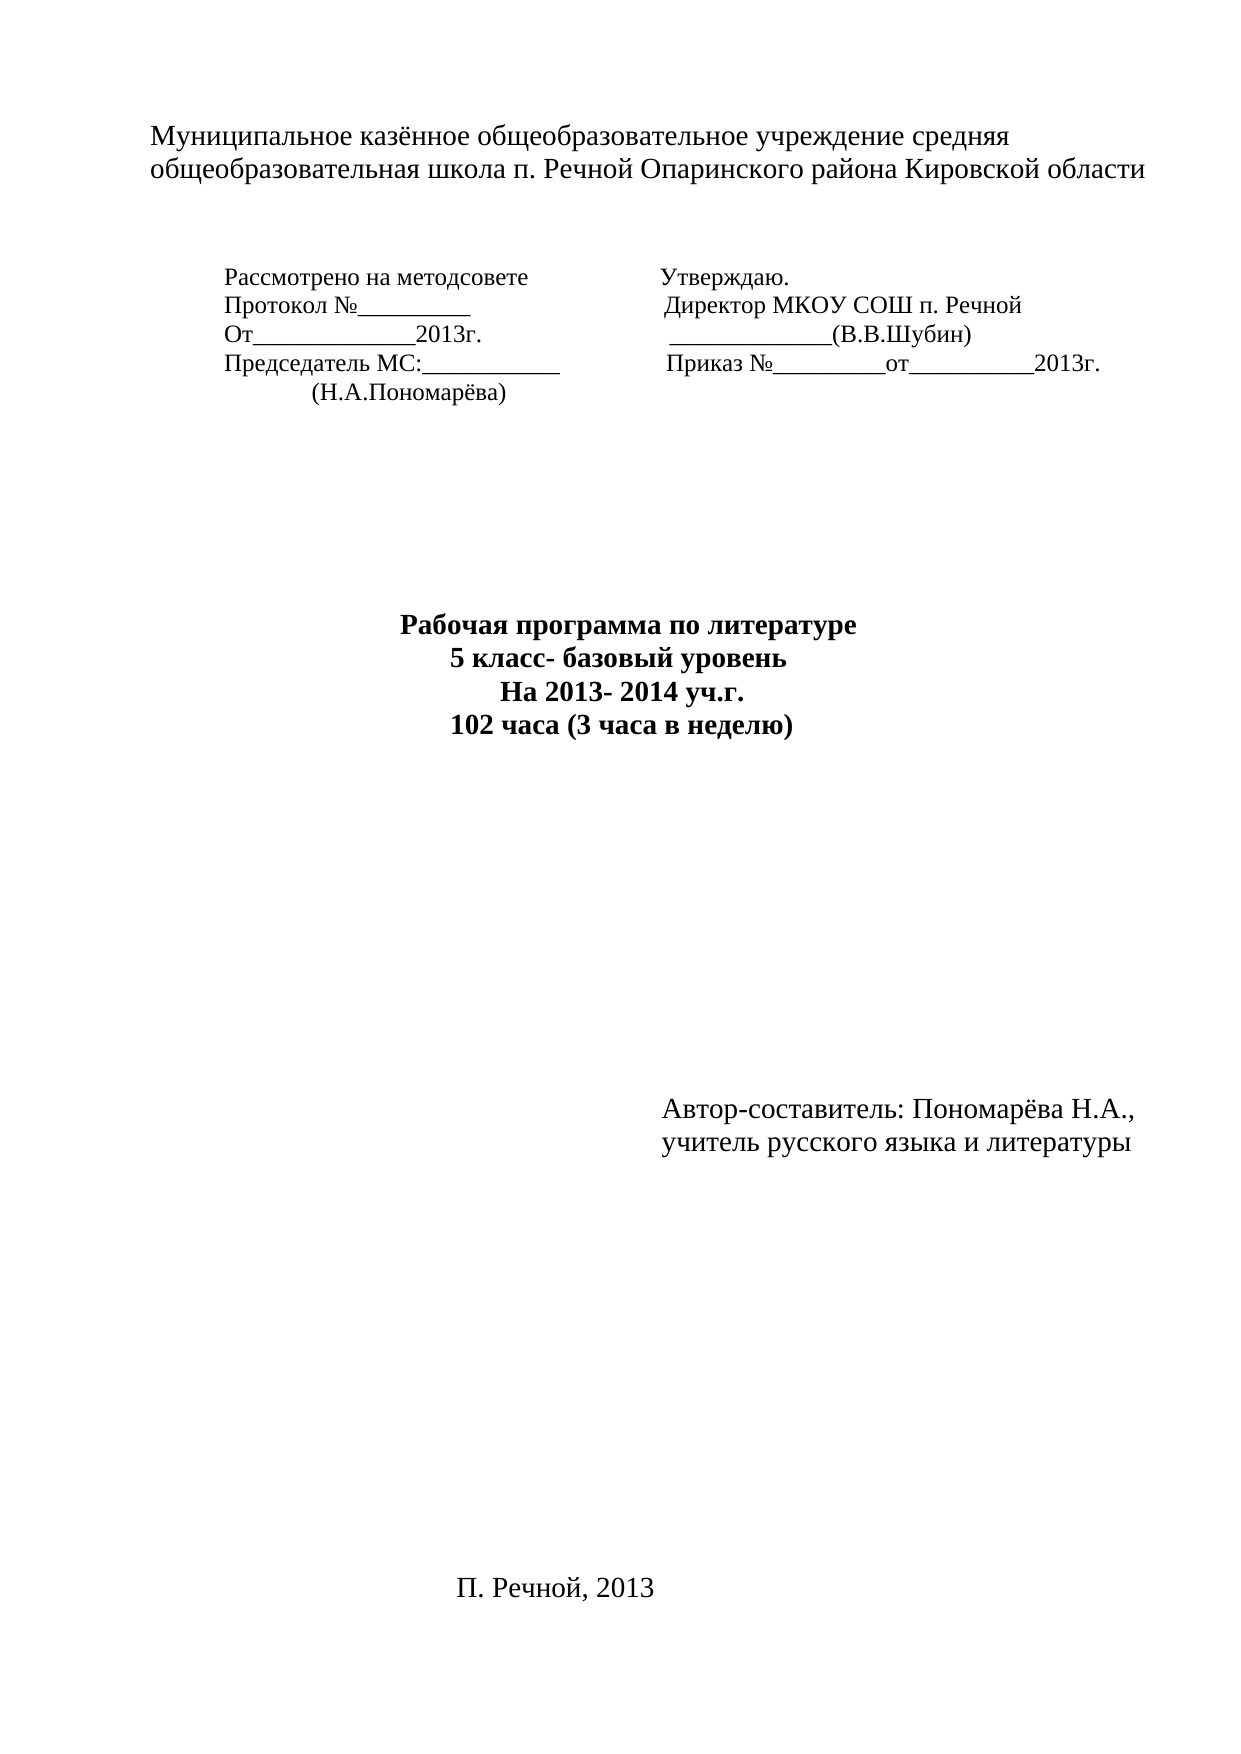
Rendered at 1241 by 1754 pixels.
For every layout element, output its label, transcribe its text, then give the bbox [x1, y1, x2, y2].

text Рабочая программа по литературе [150, 607, 1181, 640]
text П. Речной, 2013 [150, 1570, 1181, 1603]
text Рассмотрено на методсовете Утверждаю. [150, 262, 1181, 291]
text От_____________2013г. _____________(В.В.Шубин) [150, 319, 1181, 348]
text учитель русского языка и литературы [150, 1124, 1181, 1158]
text Муниципальное казённое общеобразовательное учреждение средняя общеобразовательная школа п. Речной Опаринского района Кировской области [150, 118, 1181, 185]
text Протокол №_________ Директор МКОУ СОШ п. Речной [150, 291, 1181, 319]
text 102 часа (3 часа в неделю) [150, 707, 1181, 741]
text 5 класс- базовый уровень [150, 640, 1181, 674]
text Автор-составитель: Пономарёва Н.А., [150, 1091, 1181, 1124]
text (Н.А.Пономарёва) [150, 377, 1181, 406]
text На 2013- 2014 уч.г. [150, 674, 1181, 707]
text Председатель МС:___________ Приказ №_________от__________2013г. [150, 348, 1181, 377]
